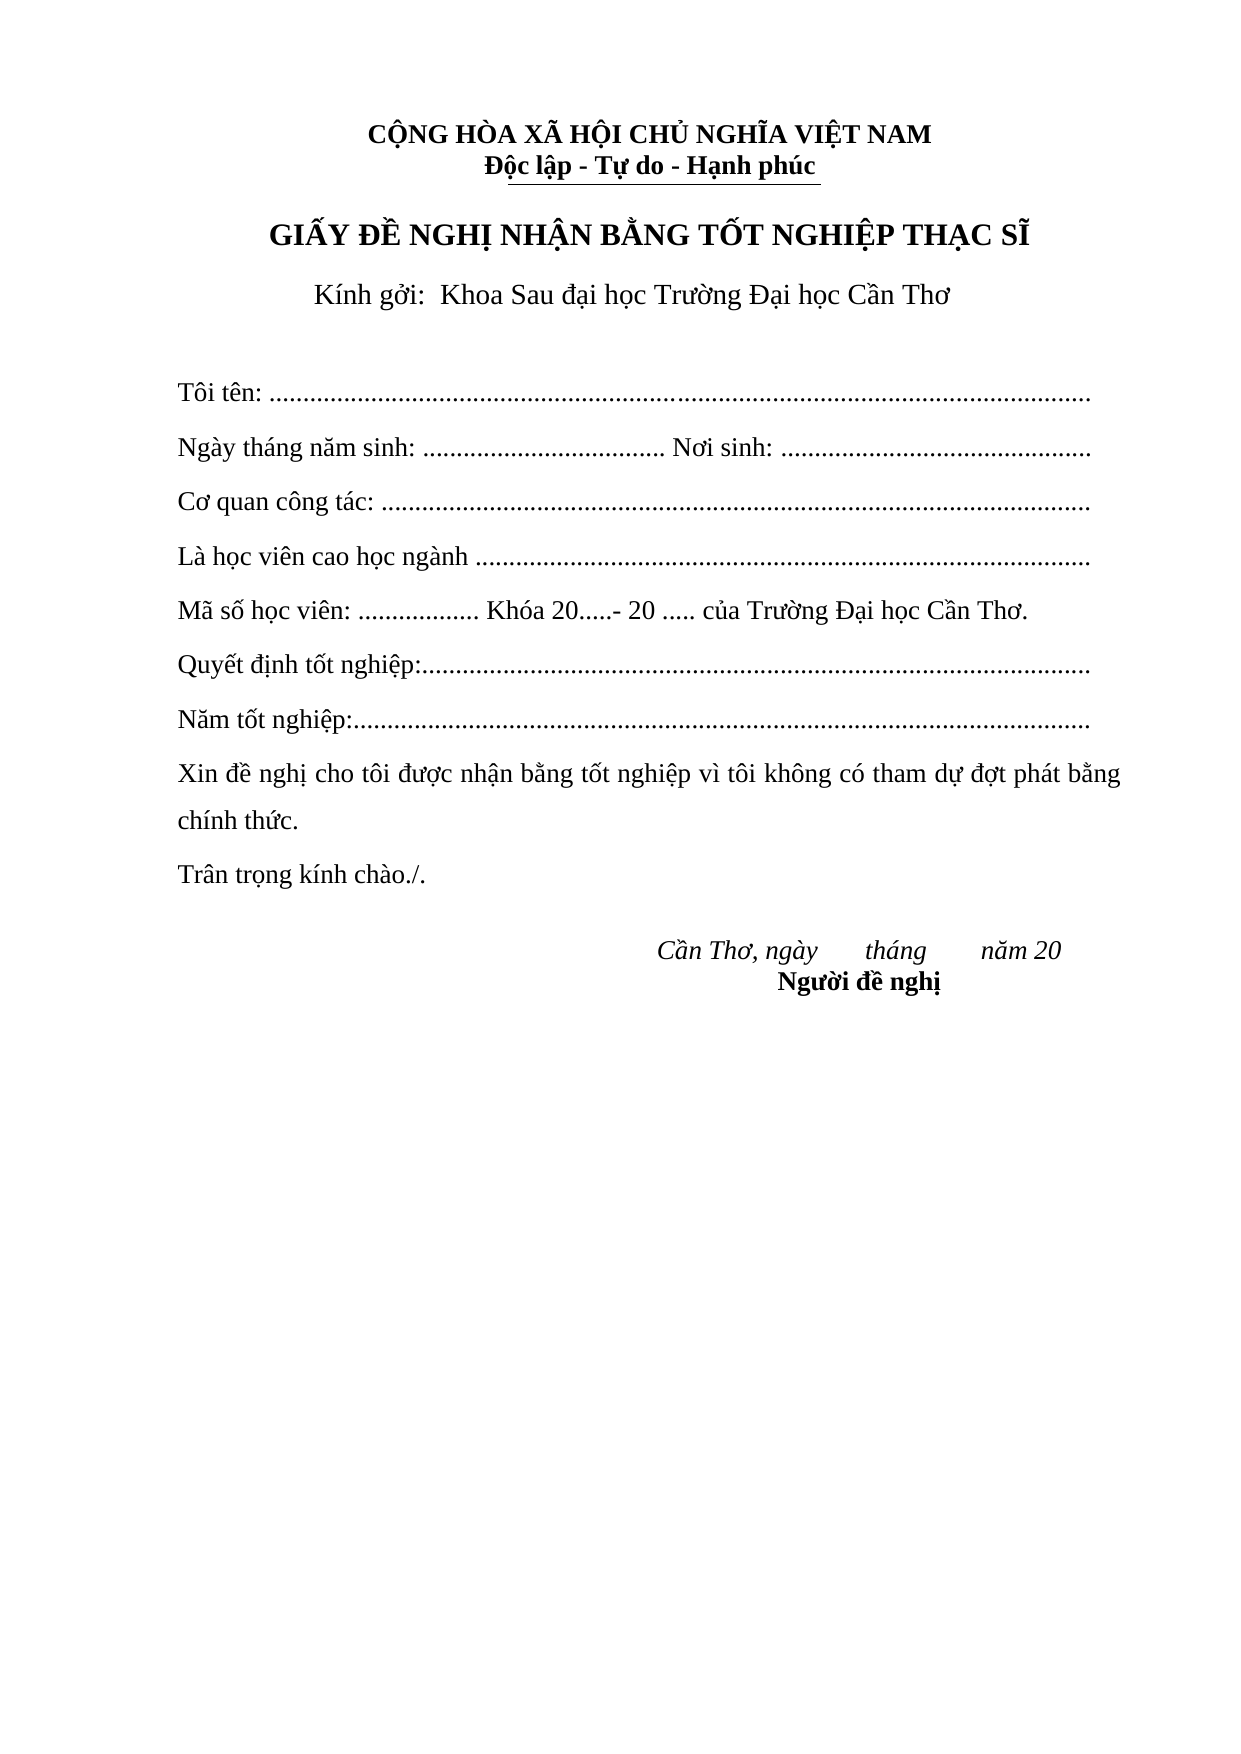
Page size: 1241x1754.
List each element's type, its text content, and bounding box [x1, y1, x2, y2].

text Trân trọng kính chào./. [177, 859, 1122, 890]
text Cần Thơ, ngày tháng năm 20 [177, 934, 1122, 965]
text Xin đề nghị cho tôi được nhận bằng tốt nghiệp vì tôi không có tham dự đợt phát bằng chính thức. [177, 757, 1122, 835]
text Mã số học viên: .................. Khóa 20.....- 20 ..... của Trường Đại học Cần Thơ. [177, 594, 1122, 625]
text Cơ quan công tác: [177, 485, 1122, 516]
text Tôi tên: [177, 376, 1122, 407]
text Kính gởi: Khoa Sau đại học Trường Đại học Cần Thơ [177, 277, 1122, 311]
text Quyết định tốt nghiệp: [177, 648, 1122, 680]
text Độc lập - Tự do - Hạnh phúc [177, 149, 1122, 180]
text Năm tốt nghiệp: [177, 703, 1122, 734]
text CỘNG HÒA XÃ HỘI CHỦ NGHĨA VIỆT NAM [177, 118, 1122, 149]
text Người đề nghị [177, 965, 1122, 996]
text Ngày tháng năm sinh: .................................... Nơi sinh: [177, 431, 1122, 462]
text Là học viên cao học ngành [177, 539, 1122, 571]
text GIẤY ĐỀ NGHỊ NHẬN BẰNG TỐT NGHIỆP THẠC SĨ [177, 216, 1122, 252]
